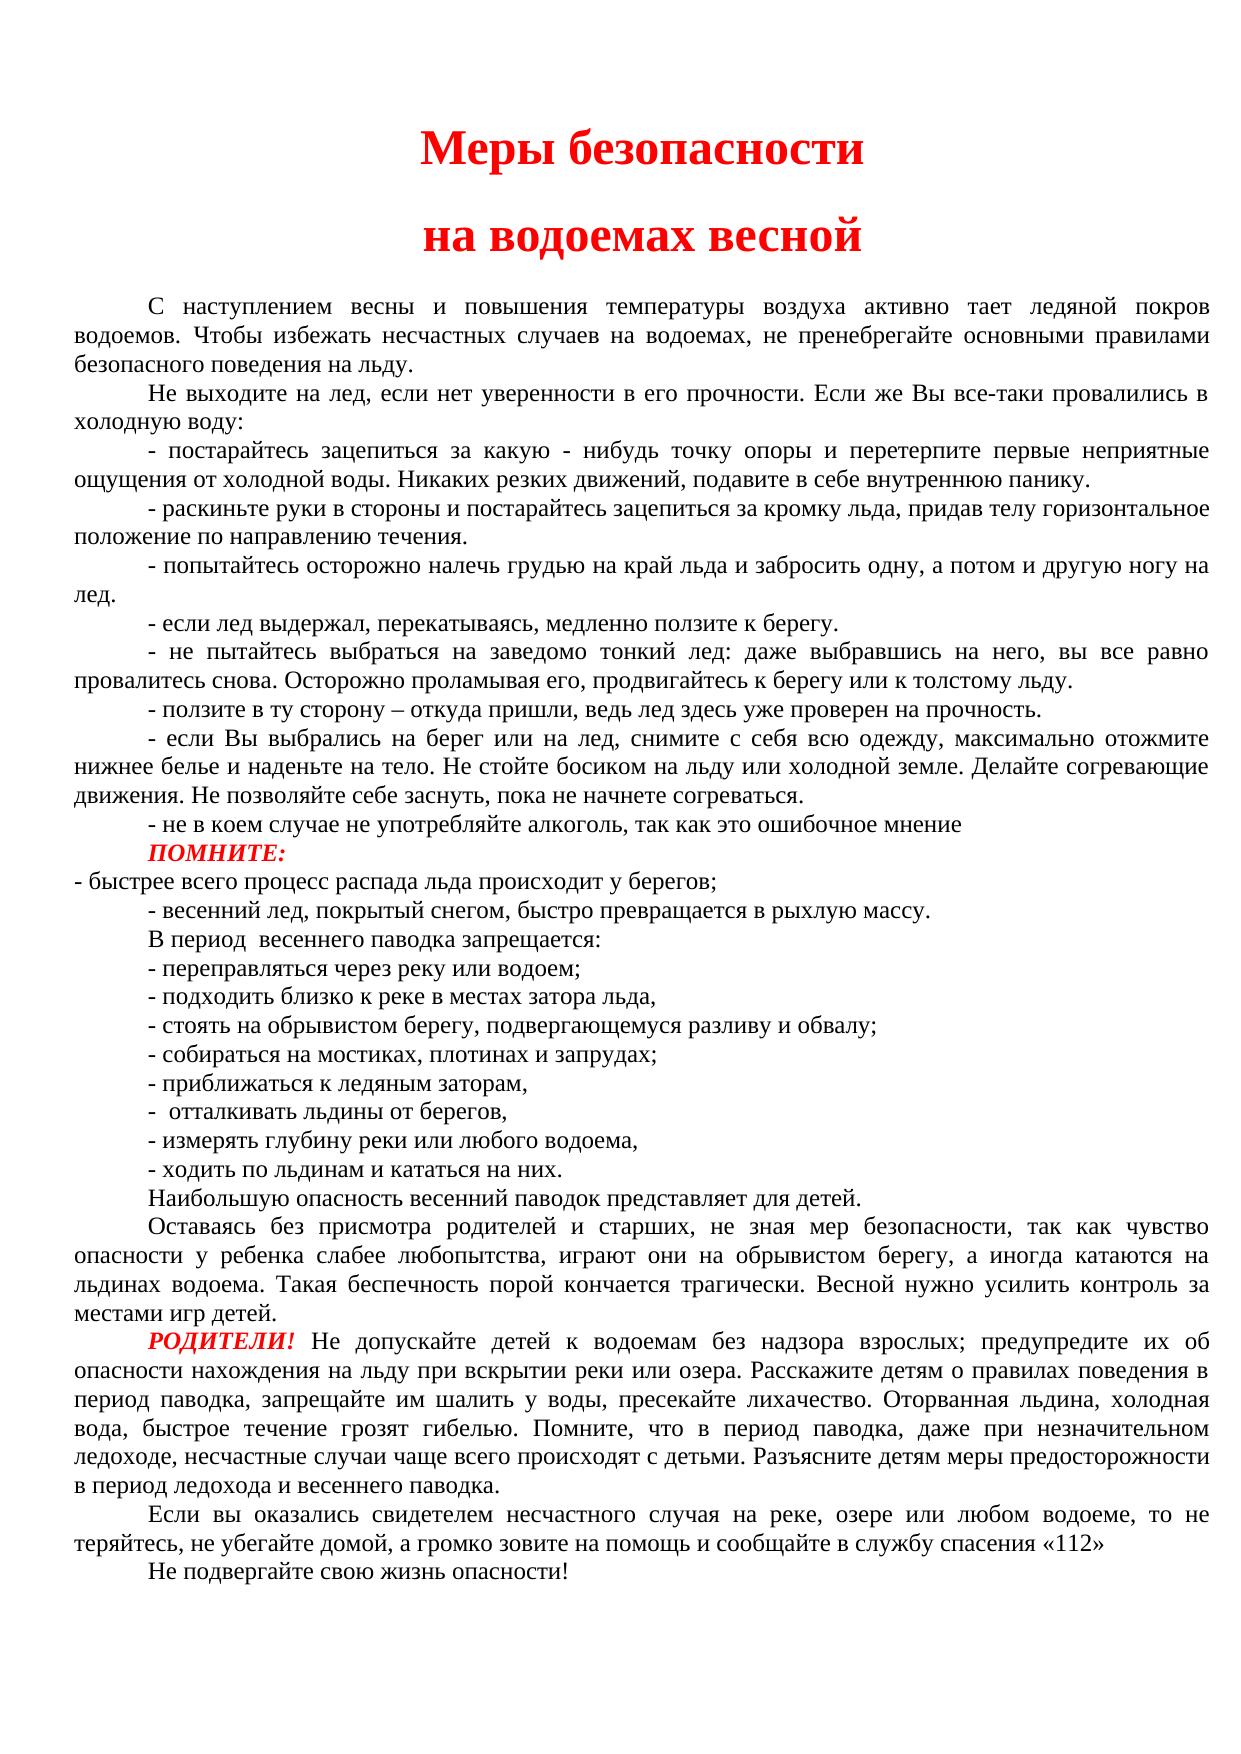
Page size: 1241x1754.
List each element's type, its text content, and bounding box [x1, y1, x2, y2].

text - подходить близко к реке в местах затора льда, [74, 981, 1211, 1010]
text Не подвергайте свою жизнь опасности! [74, 1556, 1211, 1585]
text Наибольшую опасность весенний паводок представляет для детей. [74, 1183, 1211, 1211]
text - не пытайтесь выбраться на заведомо тонкий лед: даже выбравшись на него, вы все равно провалитесь снова. Осторожно проламывая его, продвигайтесь к берегу или к толстому льду. [74, 636, 1211, 694]
text - приближаться к ледяным заторам, [74, 1068, 1211, 1096]
text - весенний лед, покрытый снегом, быстро превращается в рыхлую массу. [74, 895, 1211, 924]
text - раскиньте руки в стороны и постарайтесь зацепиться за кромку льда, придав телу горизонтальное положение по направлению течения. [74, 493, 1211, 550]
text РОДИТЕЛИ! Не допускайте детей к водоемам без надзора взрослых; предупредите их об опасности нахождения на льду при вскрытии реки или озера. Расскажите детям о правилах поведения в период паводка, запрещайте им шалить у воды, пресекайте лихачество. Оторванная льдина, холодная вода, быстрое течение грозят гибелью. Помните, что в период паводка, даже при незначительном ледоходе, несчастные случаи чаще всего происходят с детьми. Разъясните детям меры предосторожности в период ледохода и весеннего паводка. [74, 1326, 1211, 1499]
text - постарайтесь зацепиться за какую - нибудь точку опоры и перетерпите первые неприятные ощущения от холодной воды. Никаких резких движений, подавите в себе внутреннюю панику. [74, 435, 1211, 493]
text - собираться на мостиках, плотинах и запрудах; [74, 1039, 1211, 1068]
text В период весеннего паводка запрещается: [74, 924, 1211, 953]
text - попытайтесь осторожно налечь грудью на край льда и забросить одну, а потом и другую ногу на лед. [74, 550, 1211, 608]
text Не выходите на лед, если нет уверенности в его прочности. Если же Вы все-таки провалились в холодную воду: [74, 378, 1211, 435]
text Если вы оказались свидетелем несчастного случая на реке, озере или любом водоеме, то не теряйтесь, не убегайте домой, а громко зовите на помощь и сообщайте в службу спасения «112» [74, 1499, 1211, 1556]
text - стоять на обрывистом берегу, подвергающемуся разливу и обвалу; [74, 1010, 1211, 1039]
text - переправляться через реку или водоем; [74, 953, 1211, 981]
text - измерять глубину реки или любого водоема, [74, 1125, 1211, 1154]
text Меры безопасности [74, 118, 1211, 176]
text ПОМНИТЕ: - быстрее всего процесс распада льда происходит у берегов; [74, 838, 1211, 895]
text - если Вы выбрались на берег или на лед, снимите с себя всю одежду, максимально отожмите нижнее белье и наденьте на тело. Не стойте босиком на льду или холодной земле. Делайте согревающие движения. Не позволяйте себе заснуть, пока не начнете согреваться. [74, 723, 1211, 809]
text на водоемах весной [74, 205, 1211, 262]
text Оставаясь без присмотра родителей и старших, не зная мер безопасности, так как чувство опасности у ребенка слабее любопытства, играют они на обрывистом берегу, а иногда катаются на льдинах водоема. Такая беспечность порой кончается трагически. Весной нужно усилить контроль за местами игр детей. [74, 1211, 1211, 1326]
text - отталкивать льдины от берегов, [74, 1096, 1211, 1125]
text - ходить по льдинам и кататься на них. [74, 1154, 1211, 1183]
text - ползите в ту сторону – откуда пришли, ведь лед здесь уже проверен на прочность. [74, 694, 1211, 723]
text - если лед выдержал, перекатываясь, медленно ползите к берегу. [74, 608, 1211, 636]
text С наступлением весны и повышения температуры воздуха активно тает ледяной покров водоемов. Чтобы избежать несчастных случаев на водоемах, не пренебрегайте основными правилами безопасного поведения на льду. [74, 291, 1211, 378]
text - не в коем случае не употребляйте алкоголь, так как это ошибочное мнение [74, 809, 1211, 838]
